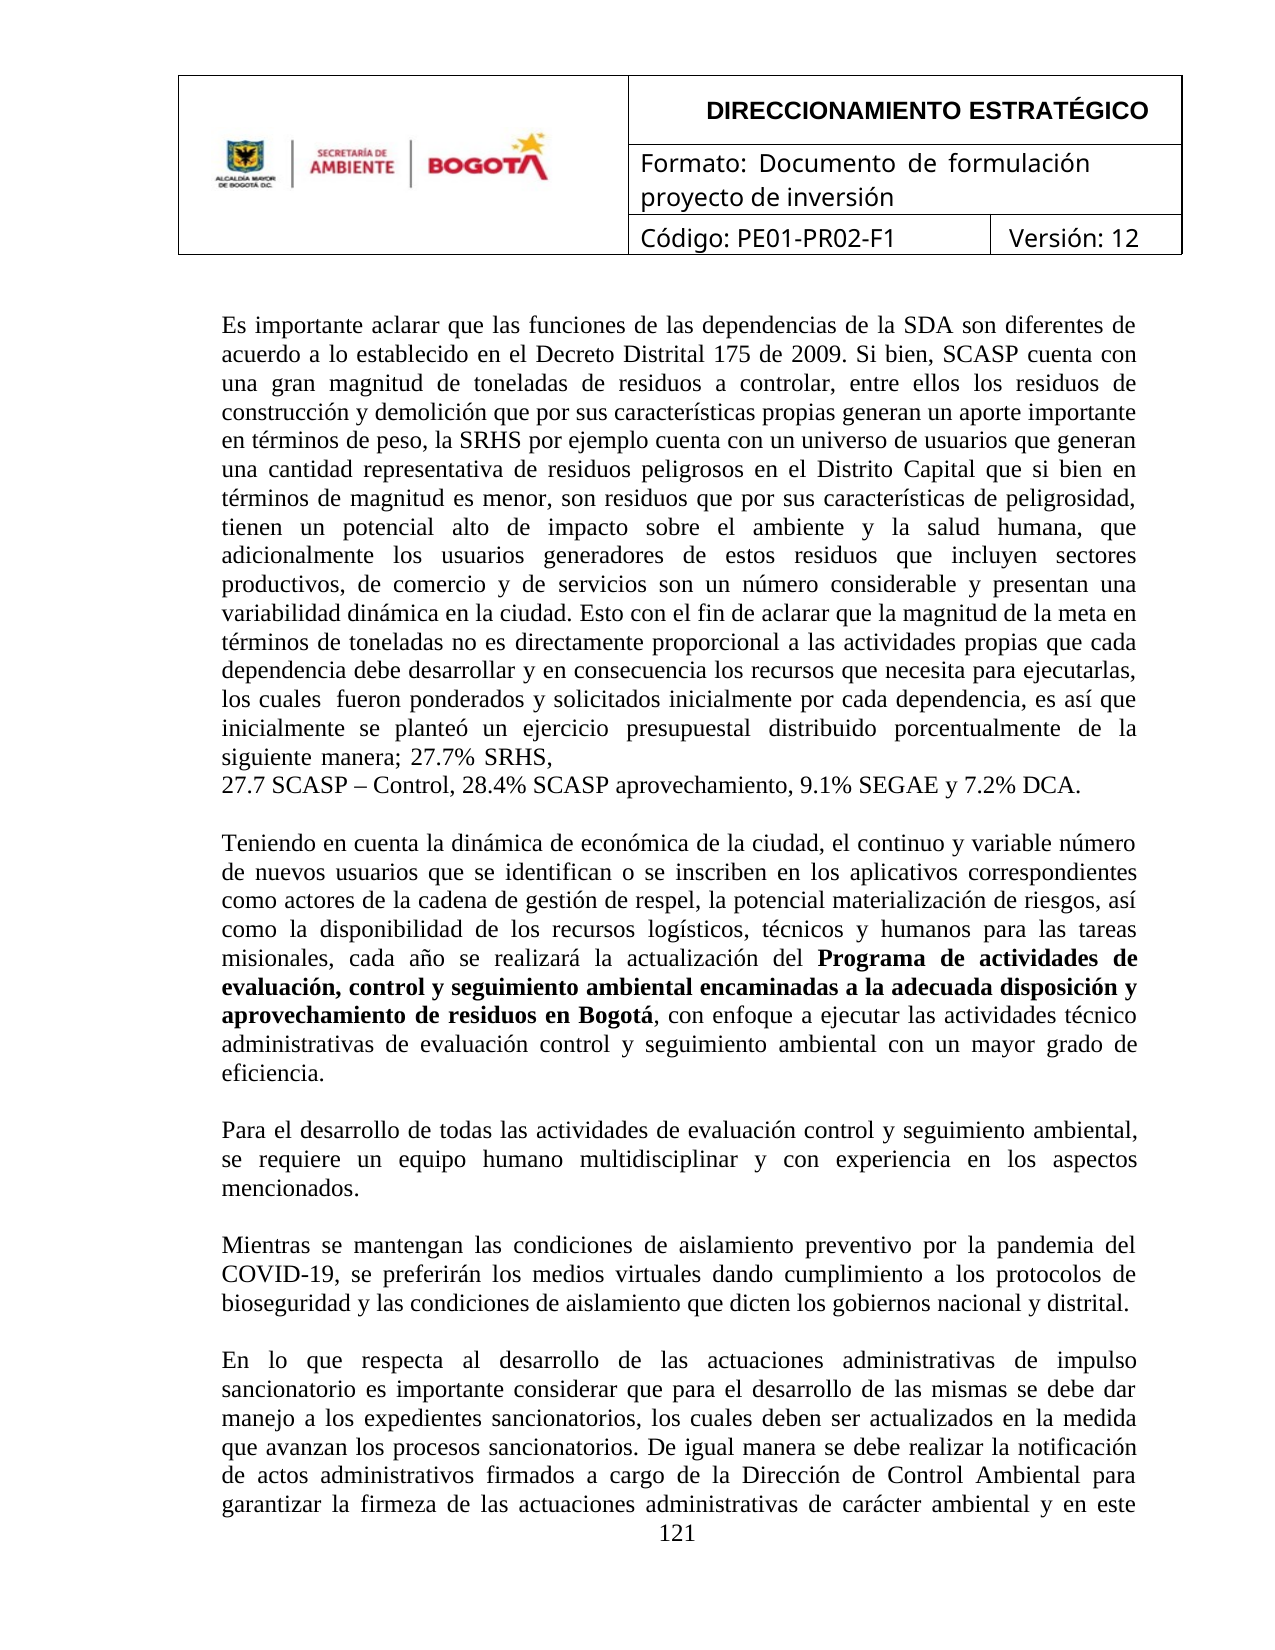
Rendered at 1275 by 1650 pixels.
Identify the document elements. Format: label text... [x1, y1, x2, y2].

picture [211, 127, 553, 193]
text Teniendo en cuenta la dinámica de económica de la ciudad, el continuo y variable número de nuevos usuarios que se identifican o se inscriben en los aplicativos correspondientes como actores de la cadena de gestión de respel, la potencial materialización de riesgos, así como la disponibilidad de los recursos logísticos, técnicos y humanos para las tareas misionales, cada año se realizará la actualización del Programa de actividades de evaluación, control y seguimiento ambiental encaminadas a la adecuada disposición y aprovechamiento de residuos en Bogotá, con enfoque a ejecutar las actividades técnico administrativas de evaluación control y seguimiento ambiental con un mayor grado de eficiencia. [221, 828, 1137, 1087]
text Para el desarrollo de todas las actividades de evaluación control y seguimiento ambiental, se requiere un equipo humano multidisciplinar y con experiencia en los aspectos mencionados. [221, 1116, 1138, 1202]
text Es importante aclarar que las funciones de las dependencias de la SDA son diferentes de acuerdo a lo establecido en el Decreto Distrital 175 de 2009. Si bien, SCASP cuenta con una gran magnitud de toneladas de residuos a controlar, entre ellos los residuos de construcción y demolición que por sus características propias generan un aporte importante en términos de peso, la SRHS por ejemplo cuenta con un universo de usuarios que generan una cantidad representativa de residuos peligrosos en el Distrito Capital que si bien en términos de magnitud es menor, son residuos que por sus características de peligrosidad, tienen un potencial alto de impacto sobre el ambiente y la salud humana, que adicionalmente los usuarios generadores de estos residuos que incluyen sectores productivos, de comercio y de servicios son un número considerable y presentan una variabilidad dinámica en la ciudad. Esto con el fin de aclarar que la magnitud de la meta en términos de toneladas no es directamente proporcional a las actividades propias que cada dependencia debe desarrollar y en consecuencia los recursos que necesita para ejecutarlas, los cuales fueron ponderados y solicitados inicialmente por cada dependencia, es así que inicialmente se planteó un ejercicio presupuestal distribuido porcentualmente de la siguiente manera; 27.7% SRHS, [221, 310, 1137, 770]
text 27.7 SCASP – Control, 28.4% SCASP aprovechamiento, 9.1% SEGAE y 7.2% DCA. [221, 771, 1204, 799]
text Mientras se mantengan las condiciones de aislamiento preventivo por la pandemia del COVID-19, se preferirán los medios virtuales dando cumplimiento a los protocolos de bioseguridad y las condiciones de aislamiento que dicten los gobiernos nacional y distrital. [221, 1231, 1137, 1317]
